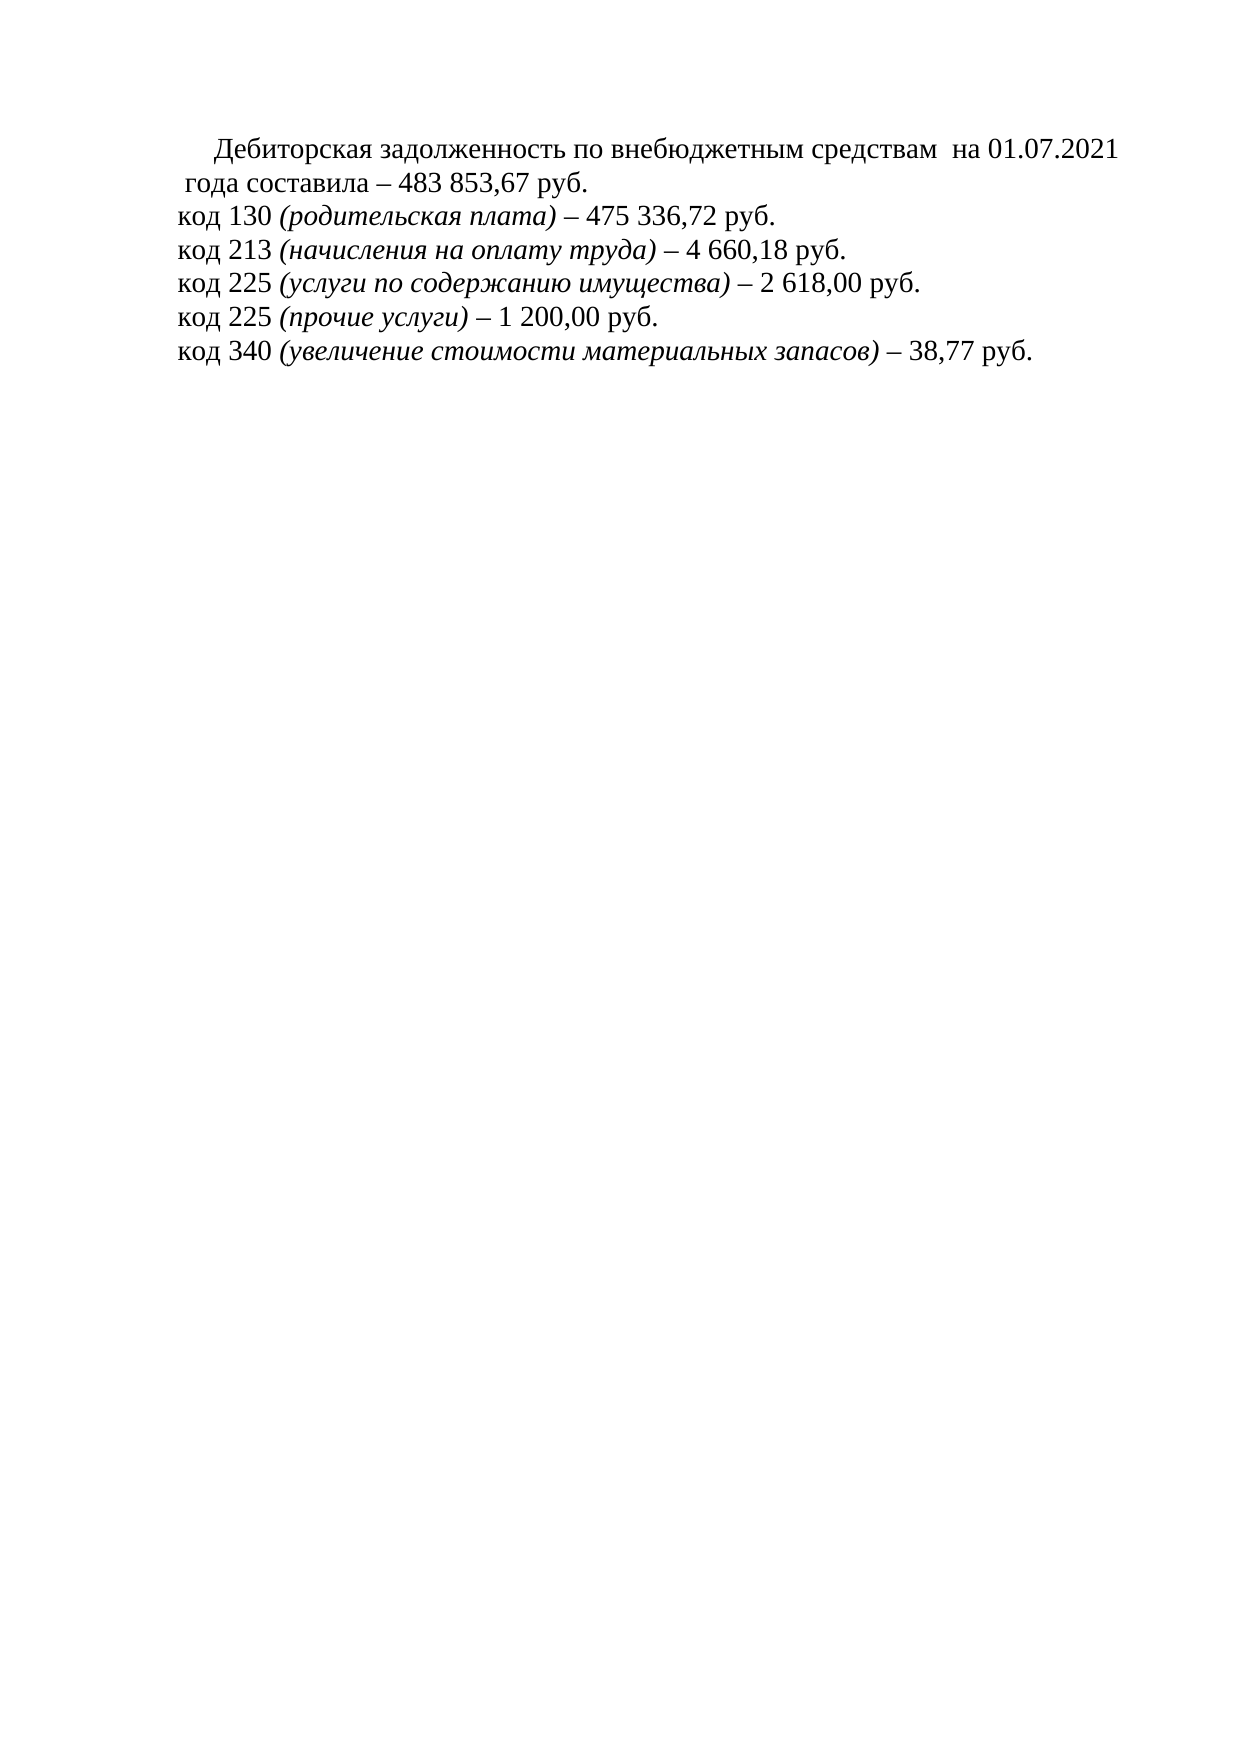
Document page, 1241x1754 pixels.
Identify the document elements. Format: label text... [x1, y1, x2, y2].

text код 213 (начисления на оплату труда) – 4 660,18 руб. [177, 232, 1152, 266]
text код 225 (услуги по содержанию имущества) – 2 618,00 руб. [177, 266, 1152, 299]
text код 225 (прочие услуги) – 1 200,00 руб. [177, 299, 1152, 333]
text код 340 (увеличение стоимости материальных запасов) – 38,77 руб. [177, 333, 1152, 366]
text код 130 (родительская плата) – 475 336,72 руб. [177, 198, 1152, 232]
text Дебиторская задолженность по внебюджетным средствам на 01.07.2021 [177, 131, 1152, 165]
text года составила – 483 853,67 руб. [177, 165, 1152, 198]
